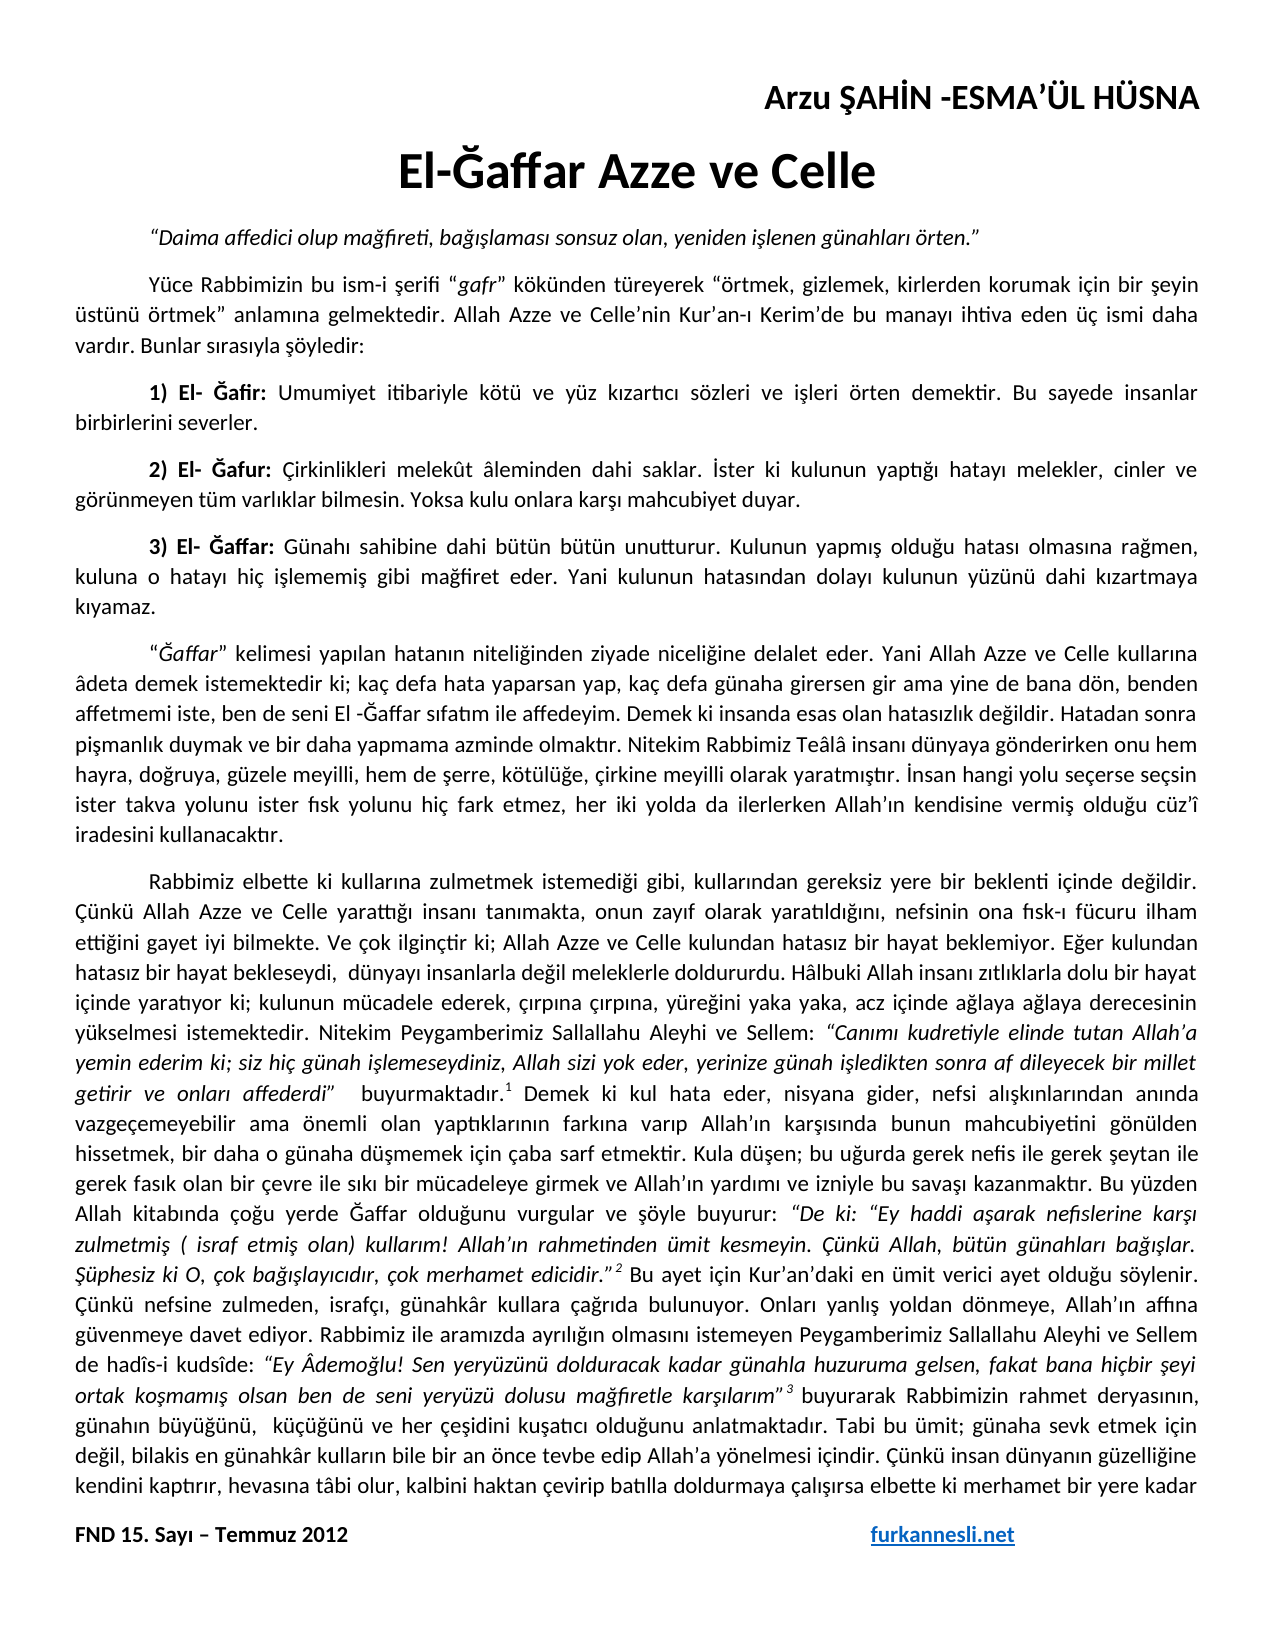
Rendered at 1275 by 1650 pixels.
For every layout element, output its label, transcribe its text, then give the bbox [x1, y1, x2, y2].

text “Daima affedici olup mağfireti, bağışlaması sonsuz olan, yeniden işlenen günahları örten.” [75, 223, 1200, 252]
text Yüce Rabbimizin bu ism-i şerifi “gafr” kökünden türeyerek “örtmek, gizlemek, kirlerden korumak için bir şeyin üstünü örtmek” anlamına gelmektedir. Allah Azze ve Celle’nin Kur’an-ı Kerim’de bu manayı ihtiva eden üç ismi daha vardır. Bunlar sırasıyla şöyledir: [75, 270, 1200, 359]
text 2) El- Ğafur: Çirkinlikleri melekût âleminden dahi saklar. İster ki kulunun yaptığı hatayı melekler, cinler ve görünmeyen tüm varlıklar bilmesin. Yoksa kulu onlara karşı mahcubiyet duyar. [75, 455, 1200, 513]
text 1) El- Ğafir: Umumiyet itibariyle kötü ve yüz kızartıcı sözleri ve işleri örten demektir. Bu sayede insanlar birbirlerini severler. [75, 378, 1200, 436]
text “Ğaffar” kelimesi yapılan hatanın niteliğinden ziyade niceliğine delalet eder. Yani Allah Azze ve Celle kullarına âdeta demek istemektedir ki; kaç defa hata yaparsan yap, kaç defa günaha girersen gir ama yine de bana dön, benden affetmemi iste, ben de seni El -Ğaffar sıfatım ile affedeyim. Demek ki insanda esas olan hatasızlık değildir. Hatadan sonra pişmanlık duymak ve bir daha yapmama azminde olmaktır. Nitekim Rabbimiz Teâlâ insanı dünyaya gönderirken onu hem hayra, doğruya, güzele meyilli, hem de şerre, kötülüğe, çirkine meyilli olarak yaratmıştır. İnsan hangi yolu seçerse seçsin ister takva yolunu ister fısk yolunu hiç fark etmez, her iki yolda da ilerlerken Allah’ın kendisine vermiş olduğu cüz’î iradesini kullanacaktır. [75, 639, 1200, 848]
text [75, 867, 1200, 1499]
text 3) El- Ğaffar: Günahı sahibine dahi bütün bütün unutturur. Kulunun yapmış olduğu hatası olmasına rağmen, kuluna o hatayı hiç işlememiş gibi mağfiret eder. Yani kulunun hatasından dolayı kulunun yüzünü dahi kızartmaya kıyamaz. [75, 532, 1200, 620]
text Arzu ŞAHİN -ESMA’ÜL HÜSNA [75, 75, 1200, 118]
text El-Ğaffar Azze ve Celle [75, 138, 1200, 202]
